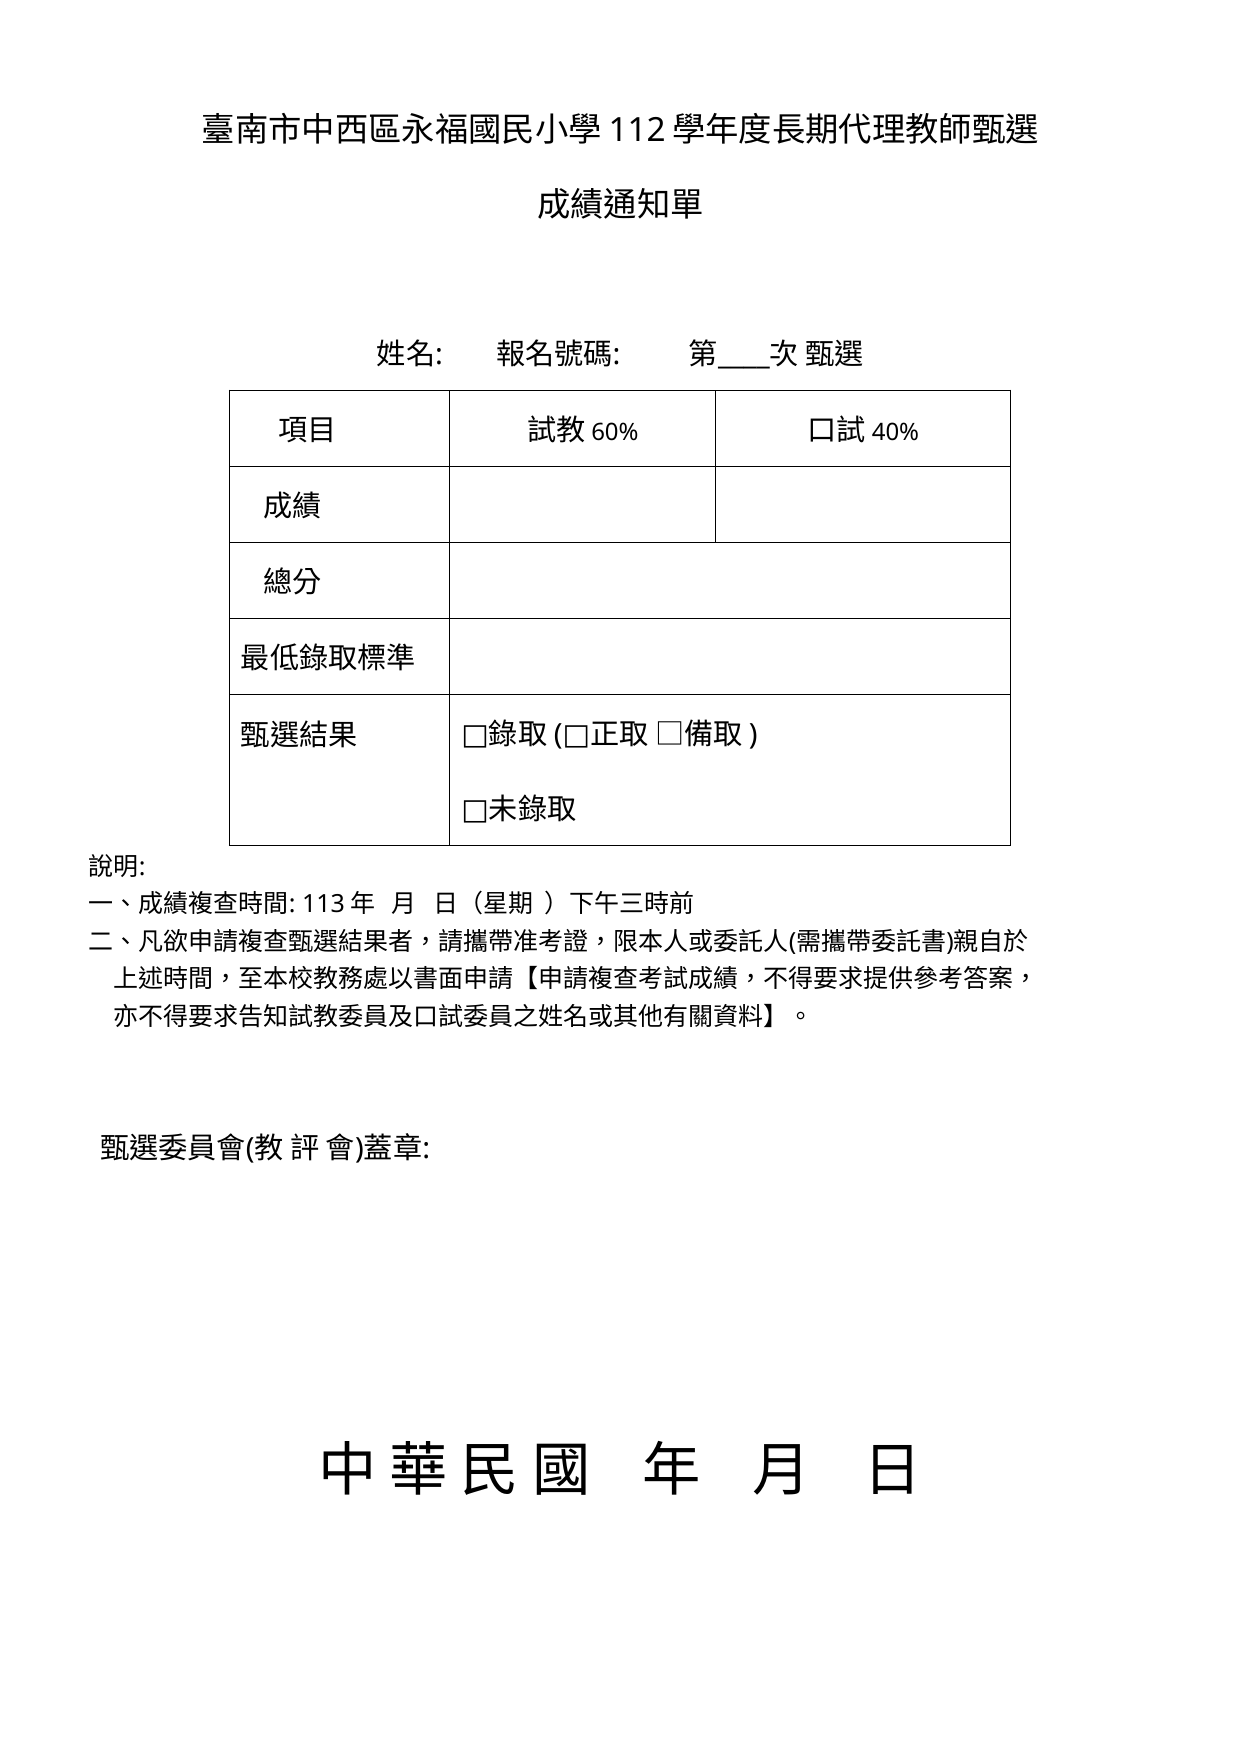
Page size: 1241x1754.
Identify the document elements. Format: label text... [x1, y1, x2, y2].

text 一、成績複查時間: 113年 月 日（星期 ）下午三時前 [89, 883, 1152, 921]
table_cell [450, 619, 1010, 694]
table_cell [716, 467, 1010, 542]
text 甄選委員會(教 評 會)蓋章: [100, 1108, 1152, 1183]
table_header 項目 [230, 391, 449, 466]
text 二、凡欲申請複查甄選結果者，請攜帶准考證，限本人或委託人(需攜帶委託書)親自於 [89, 921, 1152, 958]
table_cell 最低錄取標準 [230, 619, 449, 694]
table_cell □錄取 (□正取 □備取 ) □未錄取 [450, 695, 1010, 845]
table_cell 甄選結果 [230, 695, 449, 845]
table_cell [450, 467, 715, 542]
table_cell 總分 [230, 543, 449, 618]
table_header 口試40% [716, 391, 1010, 466]
text 上述時間，至本校教務處以書面申請【申請複查考試成績，不得要求提供參考答案， [89, 958, 1152, 996]
text 說明: [89, 846, 1152, 883]
table_cell 成績 [230, 467, 449, 542]
text 成績通知單 [89, 164, 1152, 239]
text 亦不得要求告知試教委員及口試委員之姓名或其他有關資料】。 [89, 996, 1152, 1033]
table_header 試教60% [450, 391, 715, 466]
text 中 華 民 國 年 月 日 [89, 1408, 1152, 1521]
table_cell [450, 543, 1010, 618]
text 姓名: 報名號碼: 第____次 甄選 [89, 314, 1152, 389]
text 臺南市中西區永福國民小學112學年度長期代理教師甄選 [89, 89, 1152, 164]
